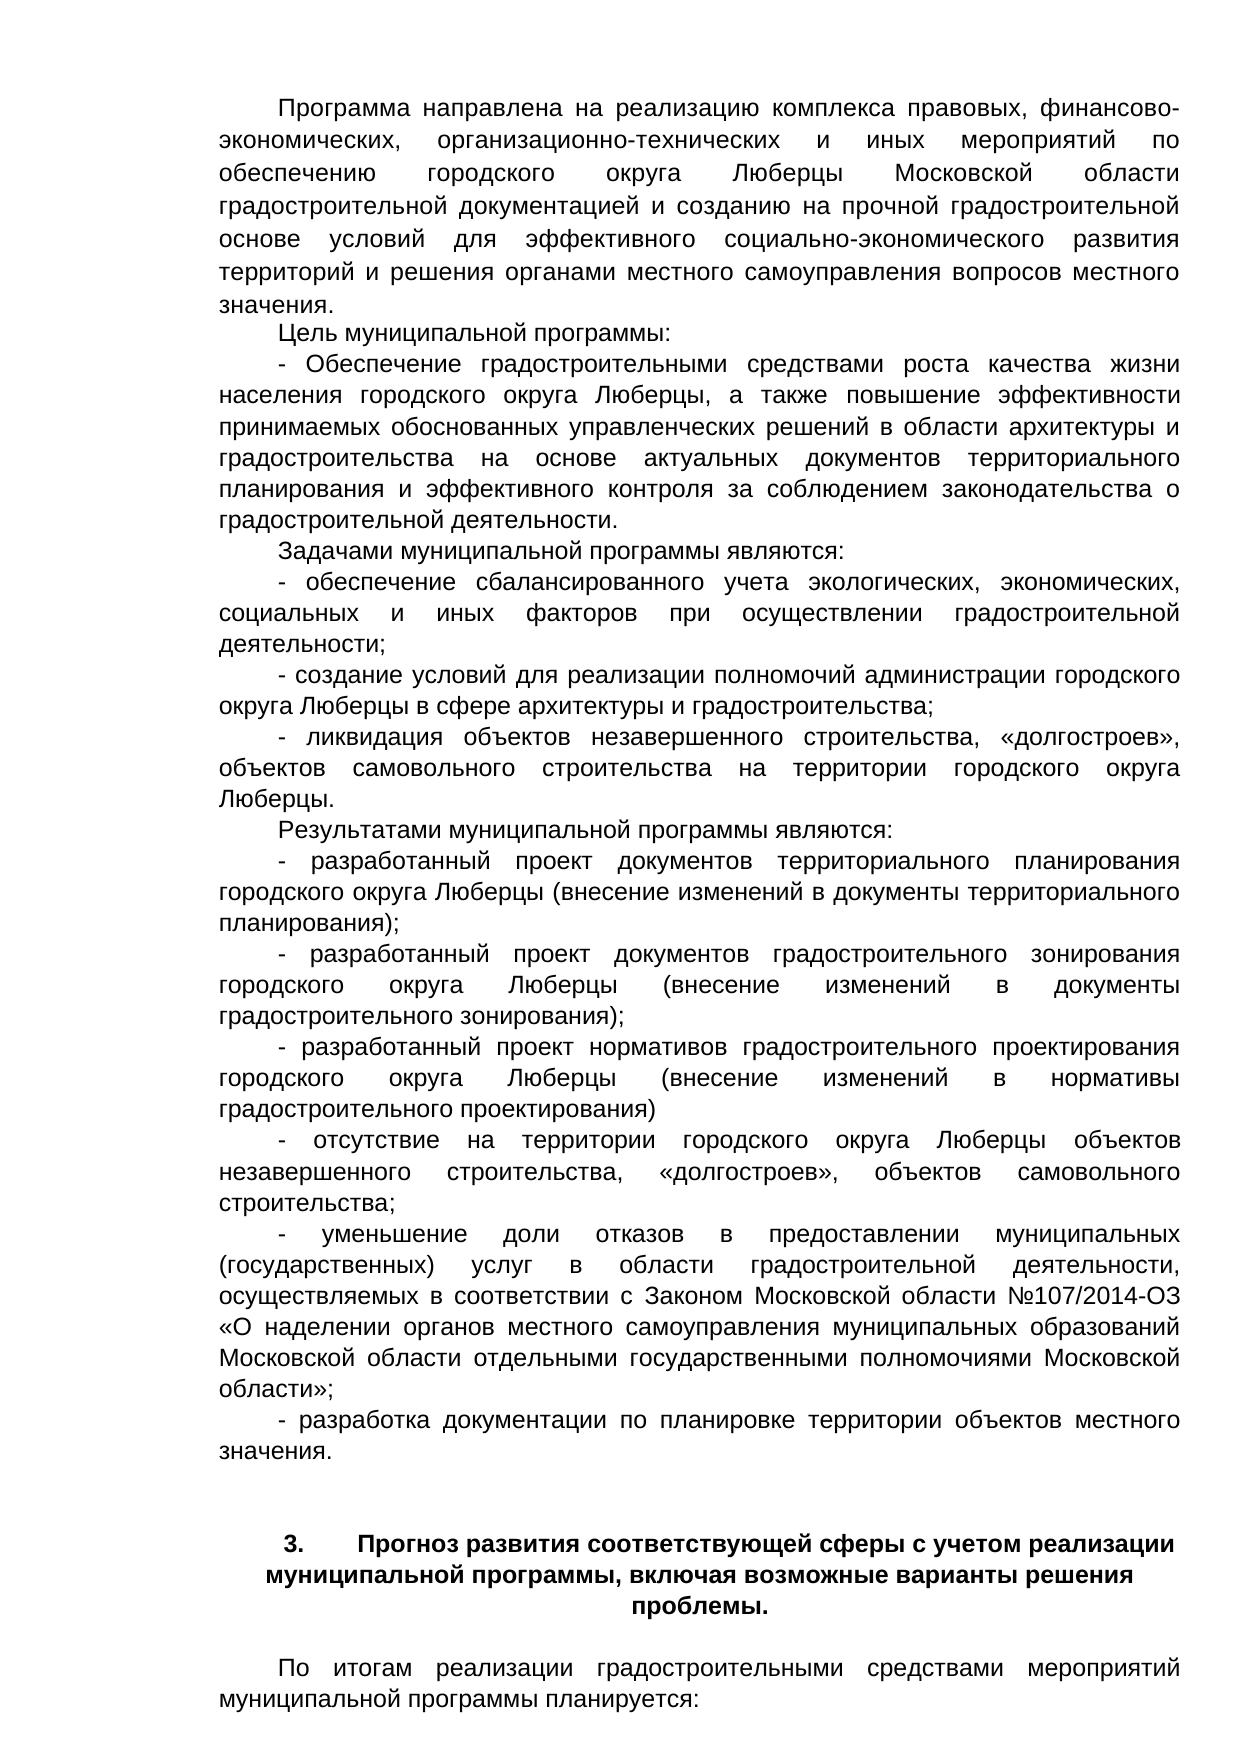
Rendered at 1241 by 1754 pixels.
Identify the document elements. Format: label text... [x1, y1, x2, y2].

text - разработанный проект нормативов градостроительного проектирования городского округа Люберцы (внесение изменений в нормативы градостроительного проектирования) [218, 1032, 1181, 1123]
list Прогноз развития соответствующей сферы с учетом реализации муниципальной программы, включая возможные варианты решения проблемы. [218, 1529, 1181, 1620]
text Цель муниципальной программы: [218, 318, 1181, 347]
text - разработанный проект документов территориального планирования городского округа Люберцы (внесение изменений в документы территориального планирования); [218, 846, 1181, 937]
text - Обеспечение градостроительными средствами роста качества жизни населения городского округа Люберцы, а также повышение эффективности принимаемых обоснованных управленческих решений в области архитектуры и градостроительства на основе актуальных документов территориального планирования и эффективного контроля за соблюдением законодательства о градостроительной деятельности. [218, 349, 1181, 533]
text Программа направлена на реализацию комплекса правовых, финансово-экономических, организационно-технических и иных мероприятий по обеспечению городского округа Люберцы Московской области градостроительной документацией и созданию на прочной градостроительной основе условий для эффективного социально-экономического развития территорий и решения органами местного самоуправления вопросов местного значения. [218, 89, 1181, 318]
text - создание условий для реализации полномочий администрации городского округа Люберцы в сфере архитектуры и градостроительства; [218, 660, 1181, 719]
text Задачами муниципальной программы являются: [218, 536, 1181, 564]
text Результатами муниципальной программы являются: [218, 815, 1181, 844]
text - уменьшение доли отказов в предоставлении муниципальных (государственных) услуг в области градостроительной деятельности, осуществляемых в соответствии с Законом Московской области №107/2014-ОЗ «О наделении органов местного самоуправления муниципальных образований Московской области отдельными государственными полномочиями Московской области»; [218, 1218, 1181, 1402]
text - обеспечение сбалансированного учета экологических, экономических, социальных и иных факторов при осуществлении градостроительной деятельности; [218, 567, 1181, 657]
text - разработанный проект документов градостроительного зонирования городского округа Люберцы (внесение изменений в документы градостроительного зонирования); [218, 939, 1181, 1030]
text По итогам реализации градостроительными средствами мероприятий муниципальной программы планируется: [218, 1653, 1181, 1713]
text - ликвидация объектов незавершенного строительства, «долгостроев», объектов самовольного строительства на территории городского округа Люберцы. [218, 722, 1181, 813]
text - отсутствие на территории городского округа Люберцы объектов незавершенного строительства, «долгостроев», объектов самовольного строительства; [218, 1125, 1181, 1216]
text - разработка документации по планировке территории объектов местного значения. [218, 1405, 1181, 1464]
